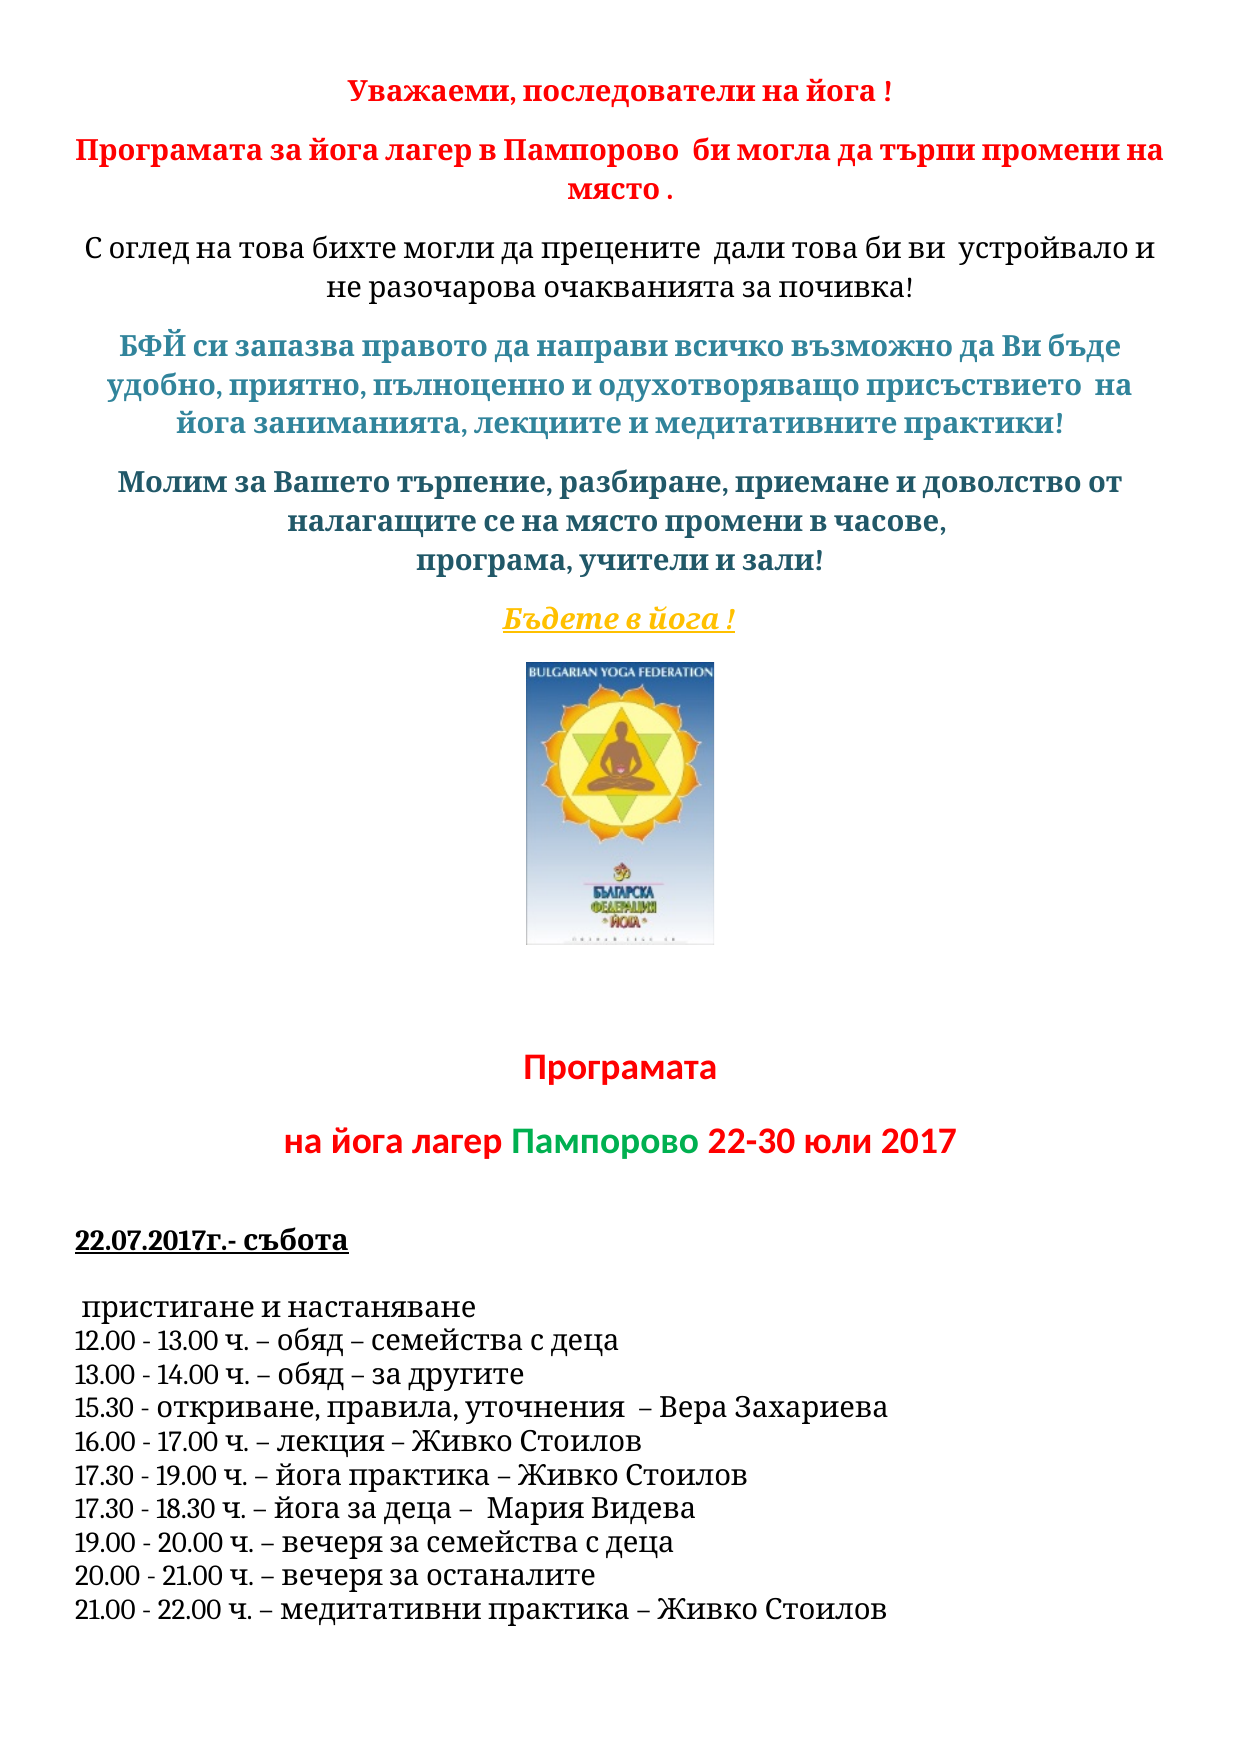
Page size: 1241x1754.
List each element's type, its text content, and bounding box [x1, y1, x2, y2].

text Молим за Вашето търпение, разбиране, приемане и доволство от налагащите се на място промени в часове, програма, учители и зали! [75, 467, 1165, 577]
text 19.00 - 20.00 ч. – вечеря за семейства с деца [75, 1526, 1165, 1559]
text С оглед на това бихте могли да прецените дали това би ви устройвало и не разочарова очакванията за почивка! [75, 232, 1165, 304]
text 22.07.2017г.- събота [75, 1224, 1165, 1257]
text 13.00 - 14.00 ч. – обяд – за другите [75, 1358, 1165, 1392]
text 16.00 - 17.00 ч. – лекция – Живко Стоилов [75, 1425, 1165, 1459]
text Програмата за йога лагер в Пампорово би могла да търпи промени на място . [75, 134, 1165, 206]
text пристигане и настаняване [75, 1291, 1165, 1324]
text 12.00 - 13.00 ч. – обяд – семейства с деца [75, 1324, 1165, 1358]
text 15.30 - откриване, правила, уточнения – Вера Захариева [75, 1392, 1165, 1425]
text БФЙ си запазва правото да направи всичко възможно да Ви бъде удобно, приятно, пълноценно и одухотворяващо присъствието на йога заниманията, лекциите и медитативните практики! [75, 330, 1165, 441]
text Уважаеми, последователи на йога ! [75, 75, 1165, 108]
text на йога лагер Пампорово 22-30 юли 2017 [75, 1117, 1165, 1163]
text 20.00 - 21.00 ч. – вечеря за останалите [75, 1559, 1165, 1593]
text Програмата [75, 1043, 1165, 1089]
text Бъдете в йога ! [75, 603, 1165, 637]
text 21.00 - 22.00 ч. – медитативни практика – Живко Стоилов [75, 1593, 1165, 1626]
text 17.30 - 19.00 ч. – йога практика – Живко Стоилов [75, 1459, 1165, 1492]
text 17.30 - 18.30 ч. – йога за деца – Мария Видева [75, 1492, 1165, 1526]
picture [526, 662, 715, 945]
